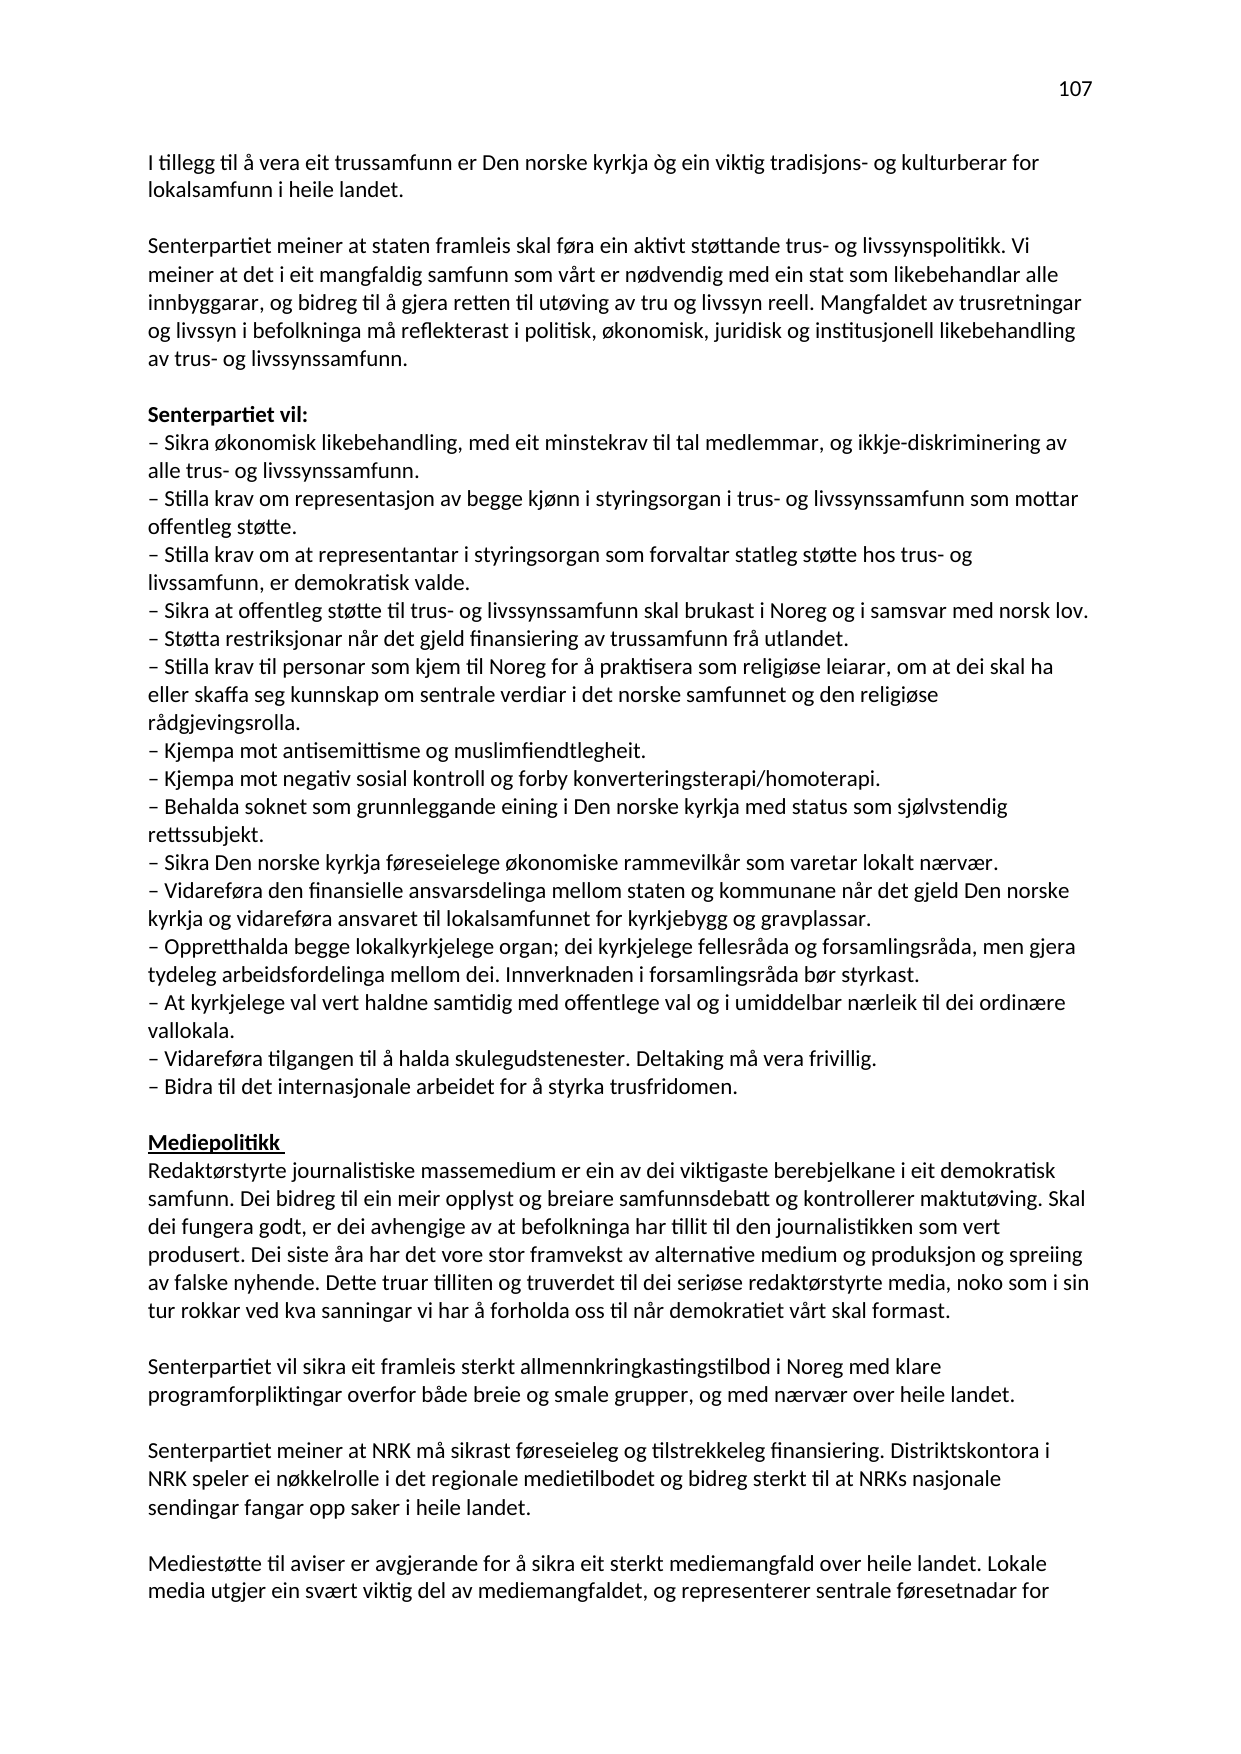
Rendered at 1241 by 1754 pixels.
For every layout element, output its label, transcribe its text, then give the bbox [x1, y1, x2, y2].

text – Kjempa mot negativ sosial kontroll og forby konverteringsterapi/homoterapi. [148, 764, 1093, 792]
text – Vidareføra den finansielle ansvarsdelinga mellom staten og kommunane når det gjeld Den norske kyrkja og vidareføra ansvaret til lokalsamfunnet for kyrkjebygg og gravplassar. [148, 876, 1093, 932]
text Senterpartiet vil sikra eit framleis sterkt allmennkringkastingstilbod i Noreg med klare programforpliktingar overfor både breie og smale grupper, og med nærvær over heile landet. [148, 1352, 1093, 1408]
text – Stilla krav om representasjon av begge kjønn i styringsorgan i trus- og livssynssamfunn som mottar offentleg støtte. [148, 484, 1093, 540]
text Senterpartiet meiner at staten framleis skal føra ein aktivt støttande trus- og livssynspolitikk. Vi meiner at det i eit mangfaldig samfunn som vårt er nødvendig med ein stat som likebehandlar alle innbyggarar, og bidreg til å gjera retten til utøving av tru og livssyn reell. Mangfaldet av trusretningar og livssyn i befolkninga må reflekterast i politisk, økonomisk, juridisk og institusjonell likebehandling av trus- og livssynssamfunn. [148, 232, 1093, 372]
text – Kjempa mot antisemittisme og muslimfiendtlegheit. [148, 736, 1093, 764]
text – At kyrkjelege val vert haldne samtidig med offentlege val og i umiddelbar nærleik til dei ordinære vallokala. [148, 988, 1093, 1044]
text Senterpartiet vil: [148, 400, 1093, 428]
text – Vidareføra tilgangen til å halda skulegudstenester. Deltaking må vera frivillig. [148, 1044, 1093, 1072]
text – Bidra til det internasjonale arbeidet for å styrka trusfridomen. [148, 1072, 1093, 1100]
text – Sikra økonomisk likebehandling, med eit minstekrav til tal medlemmar, og ikkje-diskriminering av alle trus- og livssynssamfunn. [148, 428, 1093, 484]
text – Stilla krav om at representantar i styringsorgan som forvaltar statleg støtte hos trus- og livssamfunn, er demokratisk valde. [148, 540, 1093, 596]
text – Stilla krav til personar som kjem til Noreg for å praktisera som religiøse leiarar, om at dei skal ha eller skaffa seg kunnskap om sentrale verdiar i det norske samfunnet og den religiøse rådgjevingsrolla. [148, 652, 1093, 736]
text Senterpartiet meiner at NRK må sikrast føreseieleg og tilstrekkeleg finansiering. Distriktskontora i NRK speler ei nøkkelrolle i det regionale medietilbodet og bidreg sterkt til at NRKs nasjonale sendingar fangar opp saker i heile landet. [148, 1437, 1093, 1521]
text – Behalda soknet som grunnleggande eining i Den norske kyrkja med status som sjølvstendig rettssubjekt. [148, 792, 1093, 848]
text I tillegg til å vera eit trussamfunn er Den norske kyrkja òg ein viktig tradisjons- og kulturberar for lokalsamfunn i heile landet. [148, 148, 1093, 204]
text – Oppretthalda begge lokalkyrkjelege organ; dei kyrkjelege fellesråda og forsamlingsråda, men gjera tydeleg arbeidsfordelinga mellom dei. Innverknaden i forsamlingsråda bør styrkast. [148, 932, 1093, 988]
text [148, 1549, 1093, 1605]
text – Sikra at offentleg støtte til trus- og livssynssamfunn skal brukast i Noreg og i samsvar med norsk lov. [148, 596, 1093, 624]
text – Sikra Den norske kyrkja føreseielege økonomiske rammevilkår som varetar lokalt nærvær. [148, 848, 1093, 876]
text Redaktørstyrte journalistiske massemedium er ein av dei viktigaste berebjelkane i eit demokratisk samfunn. Dei bidreg til ein meir opplyst og breiare samfunnsdebatt og kontrollerer maktutøving. Skal dei fungera godt, er dei avhengige av at befolkninga har tillit til den journalistikken som vert produsert. Dei siste åra har det vore stor framvekst av alternative medium og produksjon og spreiing av falske nyhende. Dette truar tilliten og truverdet til dei seriøse redaktørstyrte media, noko som i sin tur rokkar ved kva sanningar vi har å forholda oss til når demokratiet vårt skal formast. [148, 1156, 1093, 1324]
text – Støtta restriksjonar når det gjeld finansiering av trussamfunn frå utlandet. [148, 624, 1093, 652]
text Mediepolitikk [148, 1128, 1093, 1156]
